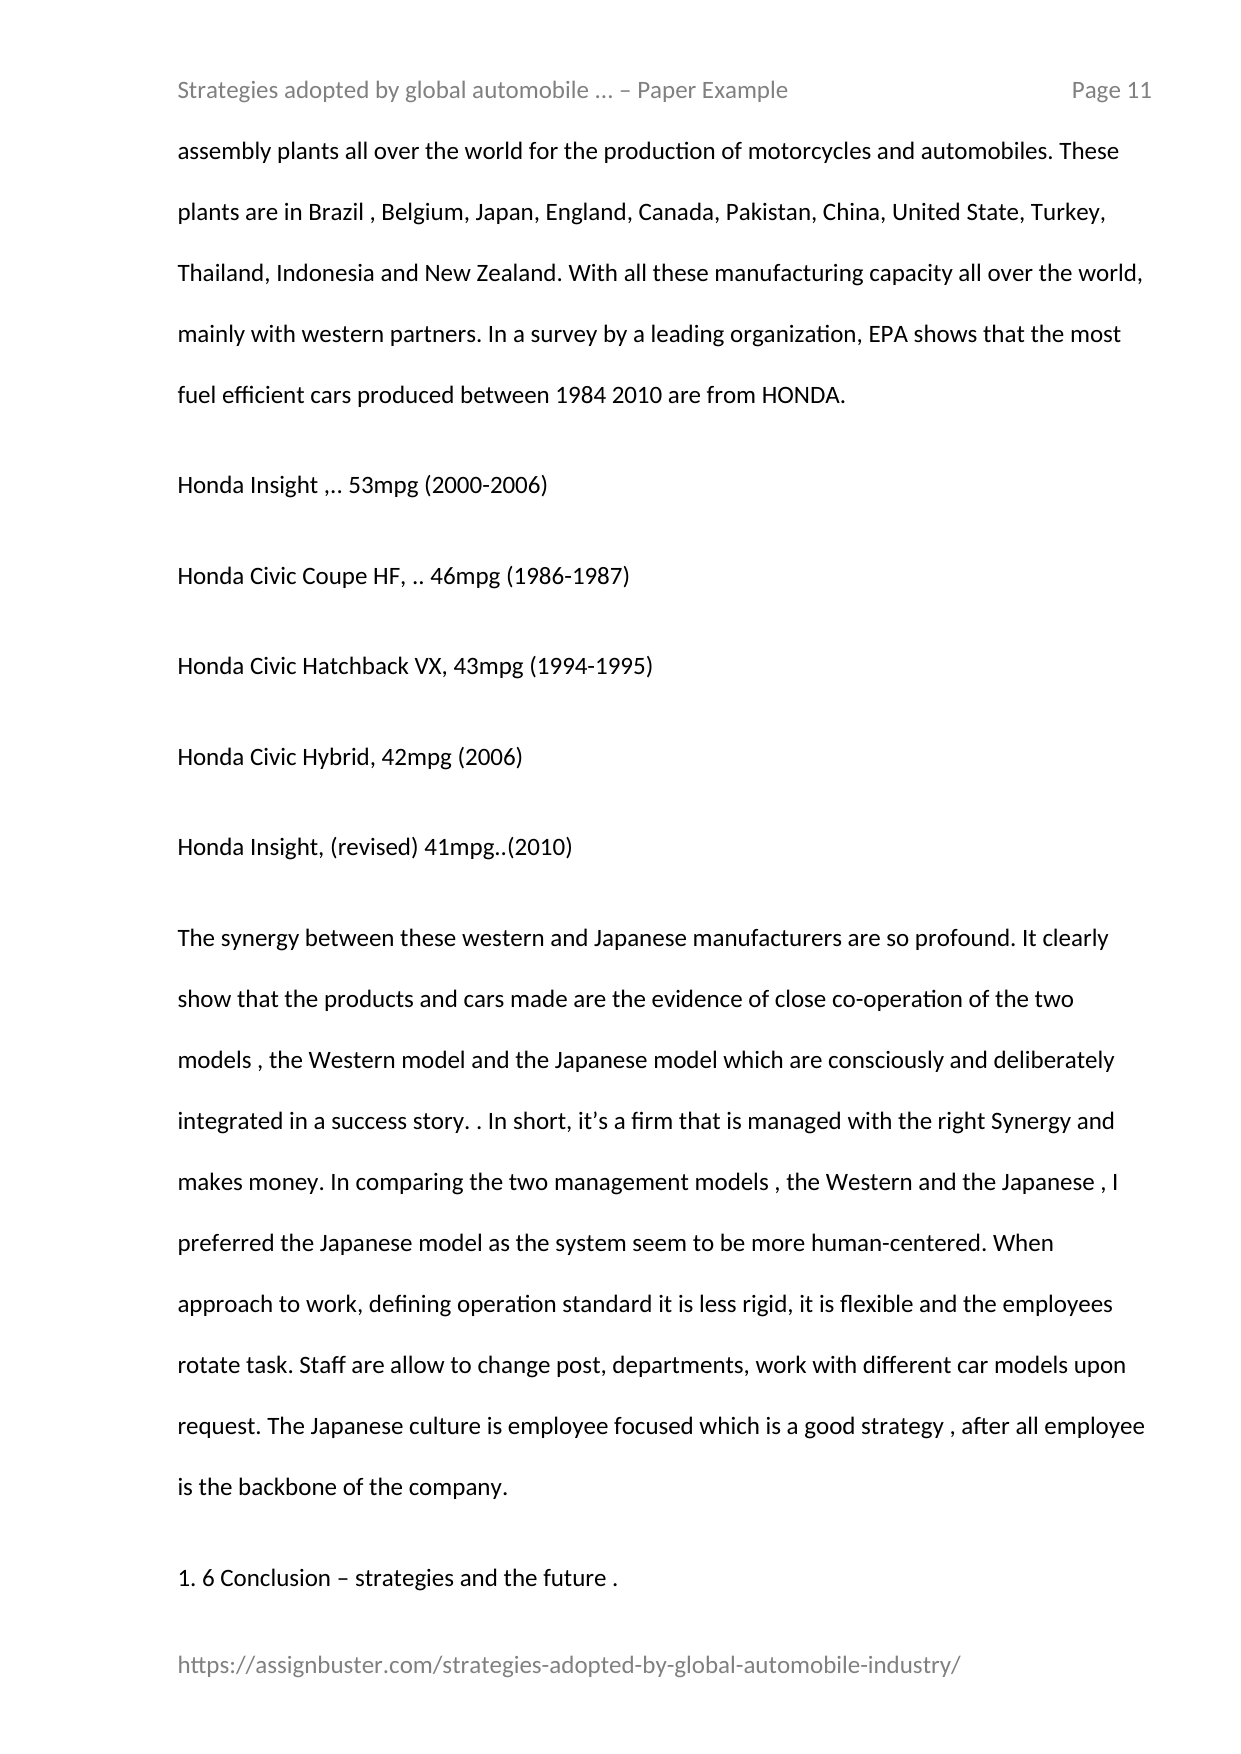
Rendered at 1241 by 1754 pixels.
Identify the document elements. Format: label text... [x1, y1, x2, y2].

text Honda Insight, (revised) 41mpg..(2010) [177, 832, 1152, 862]
text 1. 6 Conclusion – strategies and the future . [177, 1562, 1152, 1592]
text The synergy between these western and Japanese manufacturers are so profound. It clearly show that the products and cars made are the evidence of close co-operation of the two models , the Western model and the Japanese model which are consciously and deliberately integrated in a success story. . In short, it’s a firm that is managed with the right Synergy and makes money. In comparing the two management models , the Western and the Japanese , I preferred the Japanese model as the system seem to be more human-centered. When approach to work, defining operation standard it is less rigid, it is flexible and the employees rotate task. Staff are allow to change post, departments, work with different car models upon request. The Japanese culture is employee focused which is a good strategy , after all employee is the backbone of the company. [177, 922, 1152, 1502]
text Honda Civic Hybrid, 42mpg (2006) [177, 741, 1152, 772]
text Honda Civic Hatchback VX, 43mpg (1994-1995) [177, 651, 1152, 681]
text Honda Civic Coupe HF, .. 46mpg (1986-1987) [177, 560, 1152, 591]
text assembly plants all over the world for the production of motorcycles and automobiles. These plants are in Brazil , Belgium, Japan, England, Canada, Pakistan, China, United State, Turkey, Thailand, Indonesia and New Zealand. With all these manufacturing capacity all over the world, mainly with western partners. In a survey by a leading organization, EPA shows that the most fuel efficient cars produced between 1984 2010 are from HONDA. [177, 135, 1152, 409]
text Honda Insight ,.. 53mpg (2000-2006) [177, 469, 1152, 500]
